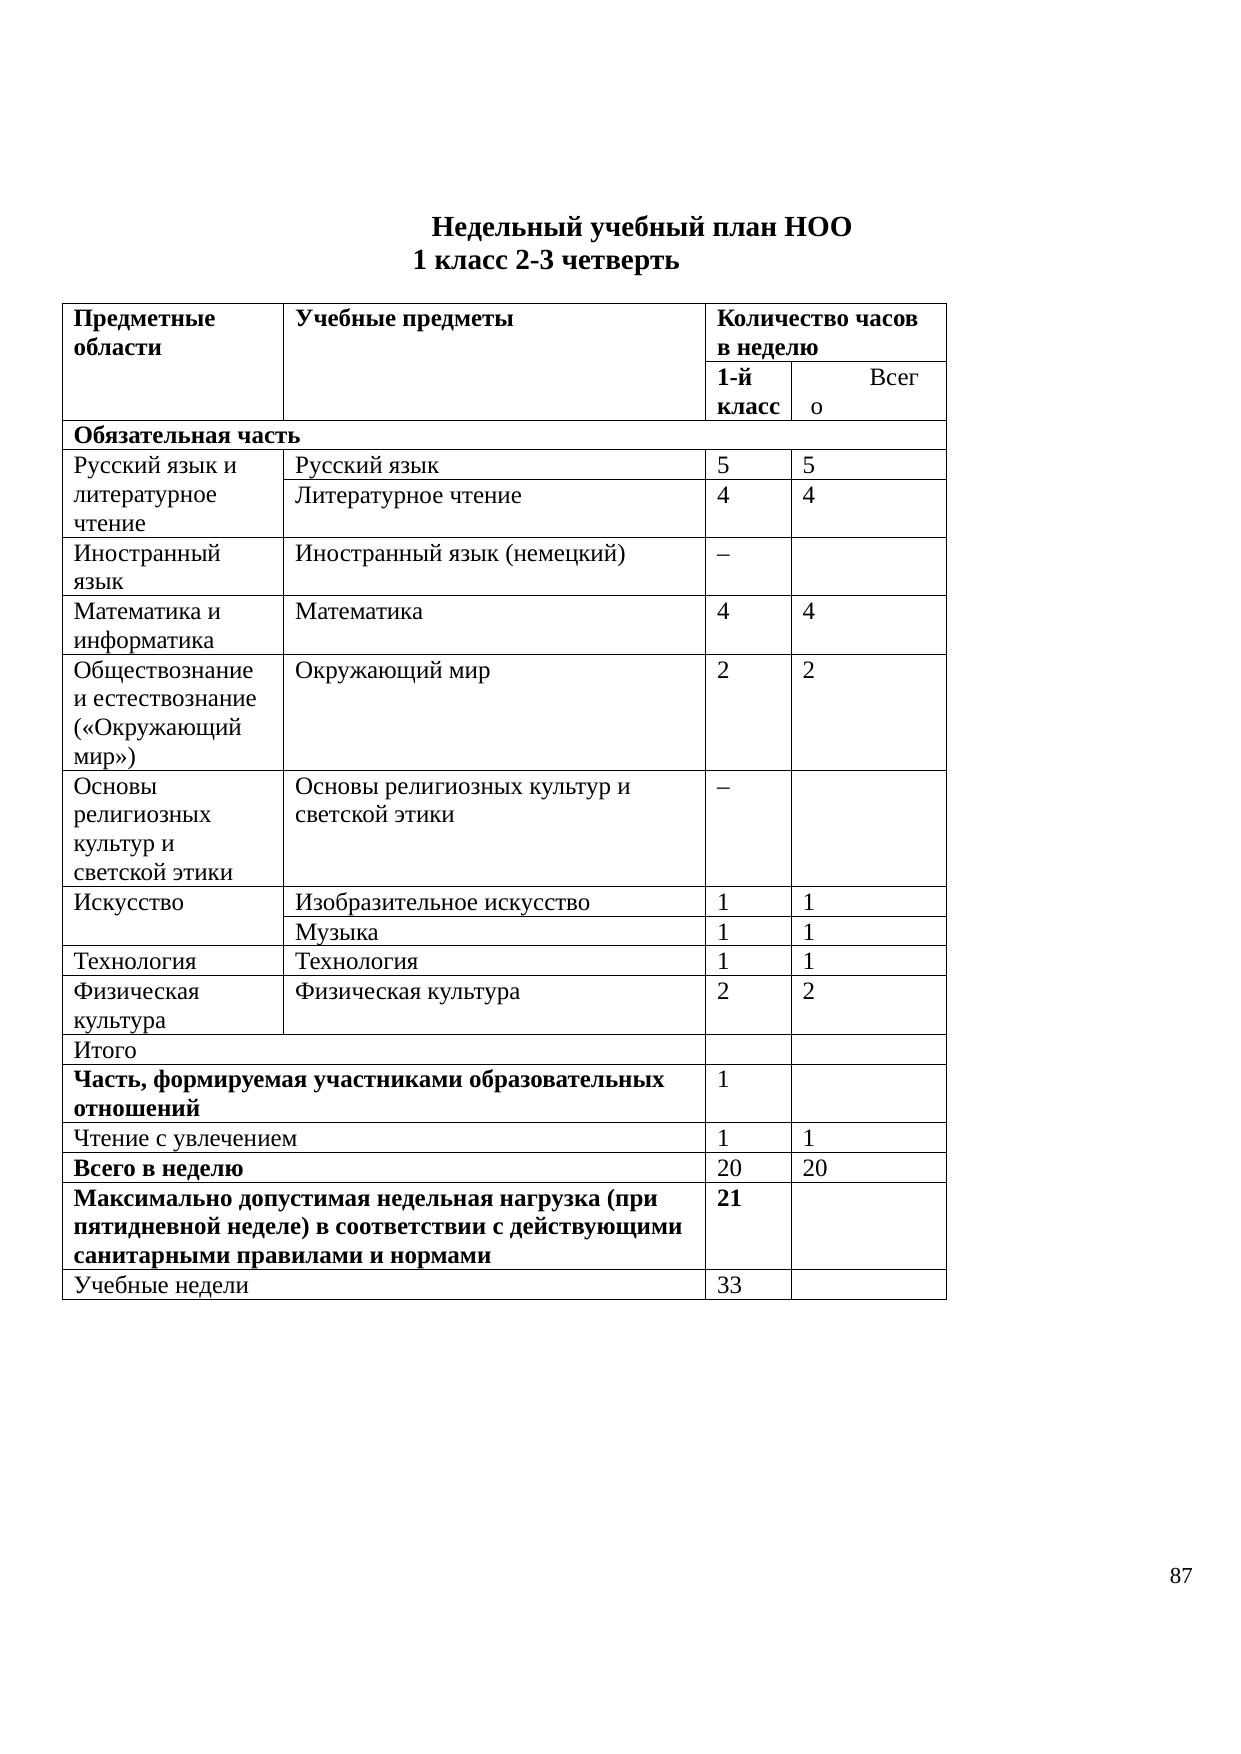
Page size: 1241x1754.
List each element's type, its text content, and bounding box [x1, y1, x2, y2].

table_header Учебные предметы [284, 304, 705, 419]
table_cell 4 [792, 596, 946, 654]
table_cell Всего [792, 362, 946, 419]
table_cell 1 [706, 1065, 791, 1122]
table_cell [792, 538, 946, 595]
table_cell 1 [792, 917, 946, 945]
table_cell Окружающий мир [284, 655, 705, 770]
table_cell Чтение с увлечением [63, 1123, 705, 1152]
table_cell 20 [706, 1153, 791, 1182]
table_cell 2 [792, 976, 946, 1034]
table_header Предметные области [63, 304, 283, 419]
table_cell 4 [792, 480, 946, 537]
table_cell Искусство [63, 887, 283, 945]
table_cell Иностранный язык [63, 538, 283, 595]
table_cell Музыка [284, 917, 705, 945]
table_cell 33 [706, 1270, 791, 1299]
table_cell Основы религиозных культур и светской этики [63, 771, 283, 886]
table_cell Математика [284, 596, 705, 654]
table_cell [706, 1035, 791, 1063]
table_cell 20 [792, 1153, 946, 1182]
table_cell Иностранный язык (немецкий) [284, 538, 705, 595]
table_cell Итого [63, 1035, 705, 1063]
table_cell 21 [706, 1183, 791, 1269]
table_cell Технология [63, 946, 283, 975]
table_cell 1 [792, 887, 946, 916]
table_cell 1 [792, 946, 946, 975]
table_cell Математика и информатика [63, 596, 283, 654]
table_cell Всего в неделю [63, 1153, 705, 1182]
table_cell [792, 1270, 946, 1299]
table_cell [792, 1065, 946, 1122]
table_cell 5 [706, 450, 791, 479]
table_cell Учебные недели [63, 1270, 705, 1299]
table_cell [792, 1183, 946, 1269]
table_cell – [706, 538, 791, 595]
table_cell Русский язык и литературное чтение [63, 450, 283, 537]
table_cell 4 [706, 480, 791, 537]
table_cell 1 [706, 917, 791, 945]
text Недельный учебный план НОО [92, 209, 1192, 242]
table_cell 2 [706, 976, 791, 1034]
table_cell 1-й класс [706, 362, 791, 419]
table_cell 2 [706, 655, 791, 770]
table_cell Физическая культура [63, 976, 283, 1034]
table_cell Изобразительное искусство [284, 887, 705, 916]
table_cell 1 [706, 946, 791, 975]
table_cell Обязательная часть [63, 421, 946, 449]
table_cell Русский язык [284, 450, 705, 479]
table_cell [792, 1035, 946, 1063]
table_cell – [706, 771, 791, 886]
table_cell 1 [706, 887, 791, 916]
table_cell Максимально допустимая недельная нагрузка (при пятидневной неделе) в соответствии с действующими санитарными правилами и нормами [63, 1183, 705, 1269]
text 1 класс 2-3 четверть [92, 242, 1192, 276]
table_cell 4 [706, 596, 791, 654]
table_cell 1 [706, 1123, 791, 1152]
table_cell 2 [792, 655, 946, 770]
table_cell Обществознание и естествознание («Окружающий мир») [63, 655, 283, 770]
table_cell Физическая культура [284, 976, 705, 1034]
table_cell Основы религиозных культур и светской этики [284, 771, 705, 886]
table_cell [792, 771, 946, 886]
table_cell 1 [792, 1123, 946, 1152]
table_cell Литературное чтение [284, 480, 705, 537]
table_cell Часть, формируемая участниками образовательных отношений [63, 1065, 705, 1122]
table_cell Технология [284, 946, 705, 975]
table_cell 5 [792, 450, 946, 479]
table_header Количество часов в неделю [706, 304, 946, 361]
